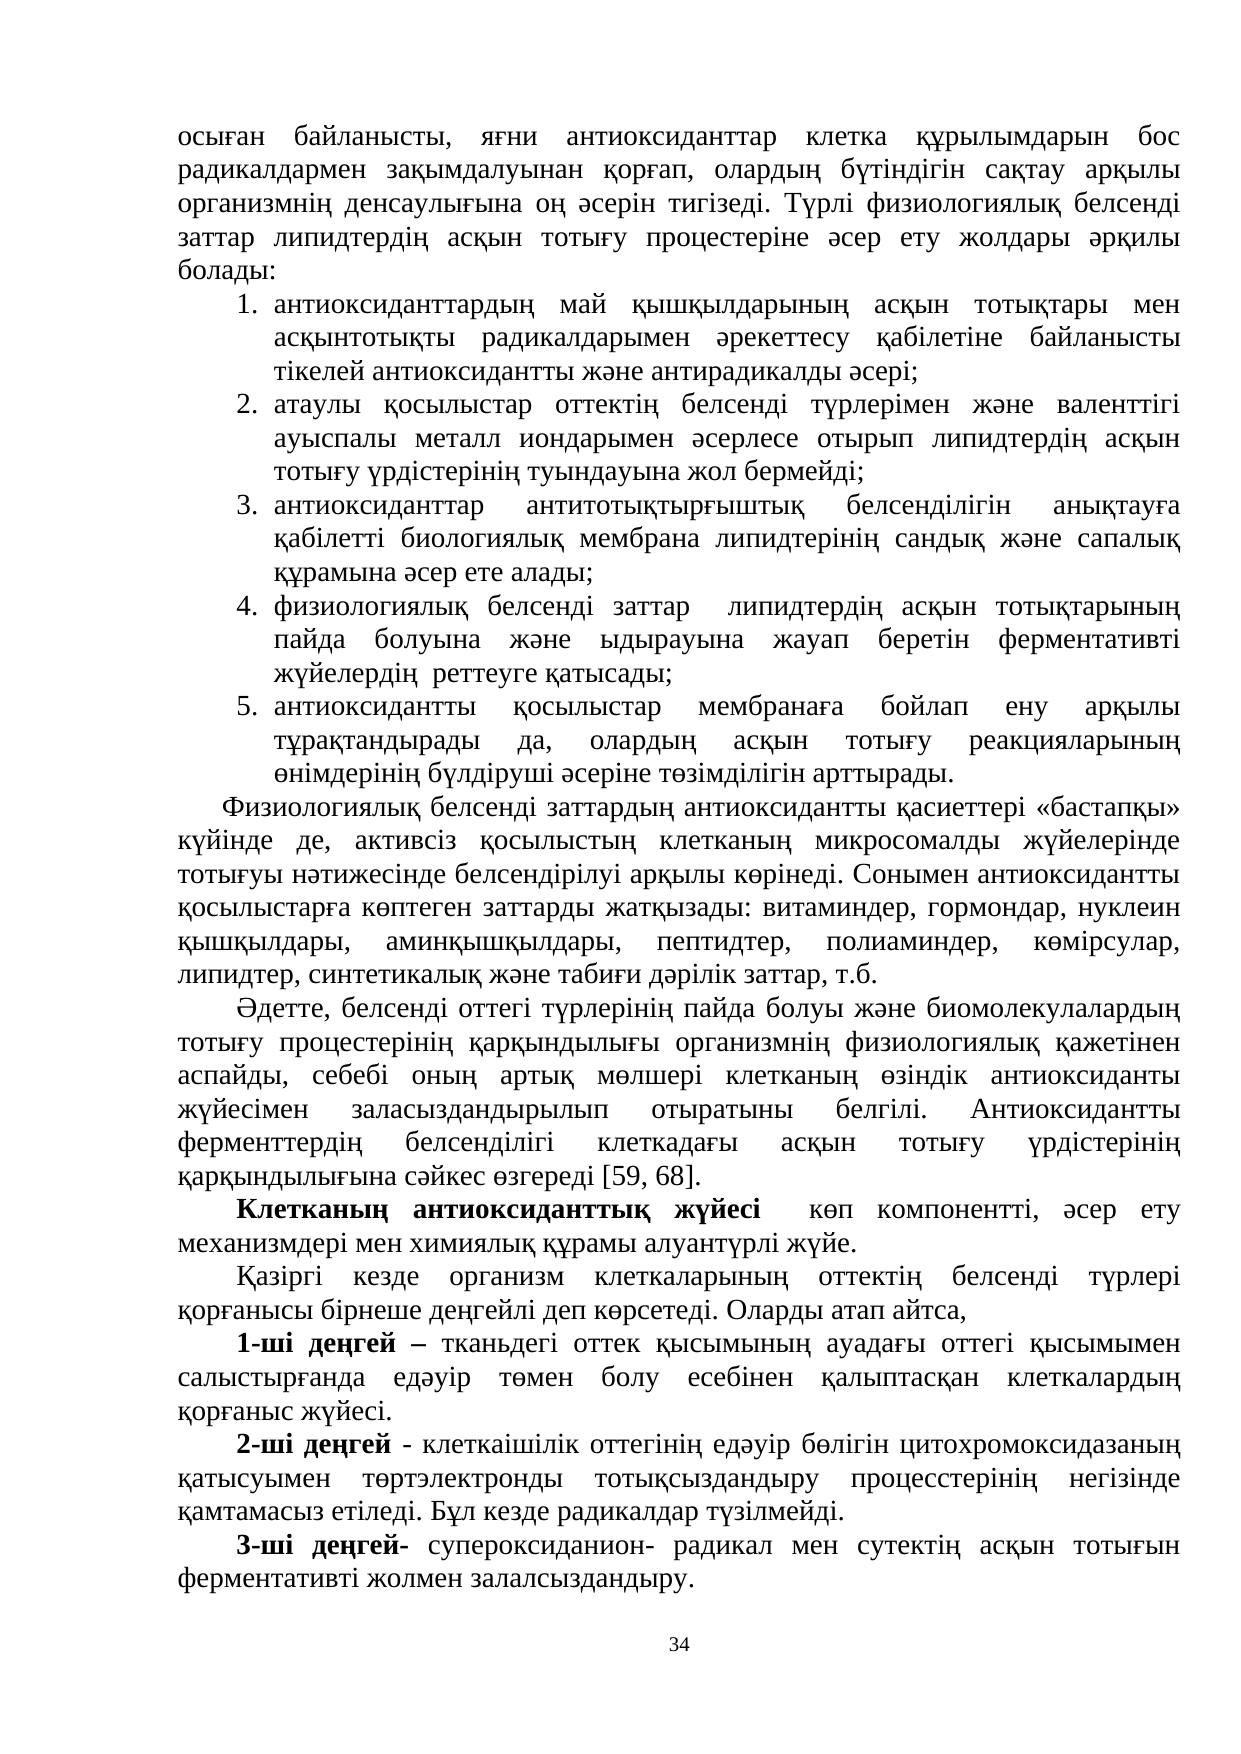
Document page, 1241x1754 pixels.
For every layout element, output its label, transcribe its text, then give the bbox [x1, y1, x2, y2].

list атаулы қосылыстар оттектің белсенді түрлерімен және валенттігі ауыспалы металл иондарымен әсерлесе отырып липидтердің асқын тотығу үрдістерінің туындауына жол бермейді; [236, 386, 1181, 487]
text Әдетте, белсенді оттегі түрлерінің пайда болуы және биомолекулалардың тотығу процестерінің қарқындылығы организмнің физиологиялық қажетінен аспайды, себебі оның артық мөлшері клетканың өзіндік антиоксиданты жүйесімен заласыздандырылып отыратыны белгілі. Антиоксидантты ферменттердің белсенділігі клеткадағы асқын тотығу үрдістерінің қарқындылығына сәйкес өзгереді [59, 68]. [177, 990, 1181, 1191]
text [177, 118, 1181, 286]
text Қазіргі кезде организм клеткаларының оттектің белсенді түрлері қорғанысы бірнеше деңгейлі деп көрсетеді. Оларды атап айтса, [177, 1258, 1181, 1326]
text 3-ші деңгей- супероксиданион- радикал мен сутектің асқын тотығын ферментативті жолмен залалсыздандыру. [177, 1527, 1181, 1594]
text Физиологиялық белсенді заттардың антиоксидантты қасиеттері «бастапқы» күйінде де, активсіз қосылыстың клетканың микросомалды жүйелерінде тотығуы нәтижесінде белсендірілуі арқылы көрінеді. Сонымен антиоксидантты қосылыстарға көптеген заттарды жатқызады: витаминдер, гормондар, нуклеин қышқылдары, аминқышқылдары, пептидтер, полиаминдер, көмірсулар, липидтер, синтетикалық және табиғи дәрілік заттар, т.б. [177, 789, 1181, 990]
text 1-ші деңгей – тканьдегі оттек қысымының ауадағы оттегі қысымымен салыстырғанда едәуір төмен болу есебінен қалыптасқан клеткалардың қорғаныс жүйесі. [177, 1326, 1181, 1426]
text Клетканың антиоксиданттық жүйесі көп компонентті, әсер ету механизмдері мен химиялық құрамы алуантүрлі жүйе. [177, 1191, 1181, 1258]
text 2-ші деңгей - клеткаішілік оттегінің едәуір бөлігін цитохромоксидазаның қатысуымен төртэлектронды тотықсыздандыру процесстерінің негізінде қамтамасыз етіледі. Бұл кезде радикалдар түзілмейді. [177, 1426, 1181, 1527]
list антиоксиданттар антитотықтырғыштық белсенділігін анықтауға қабілетті биологиялық мембрана липидтерінің сандық және сапалық құрамына әсер ете алады; [236, 487, 1181, 588]
list антиоксидантты қосылыстар мембранаға бойлап ену арқылы тұрақтандырады да, олардың асқын тотығу реакцияларының өнімдерінің бүлдіруші әсеріне төзімділігін арттырады. [236, 688, 1181, 789]
list физиологиялық белсенді заттар липидтердің асқын тотықтарының пайда болуына және ыдырауына жауап беретін ферментативті жүйелердің реттеуге қатысады; [236, 588, 1181, 688]
list антиоксиданттардың май қышқылдарының асқын тотықтары мен асқынтотықты радикалдарымен әрекеттесу қабілетіне байланысты тікелей антиоксидантты және антирадикалды әсері; [236, 286, 1181, 386]
